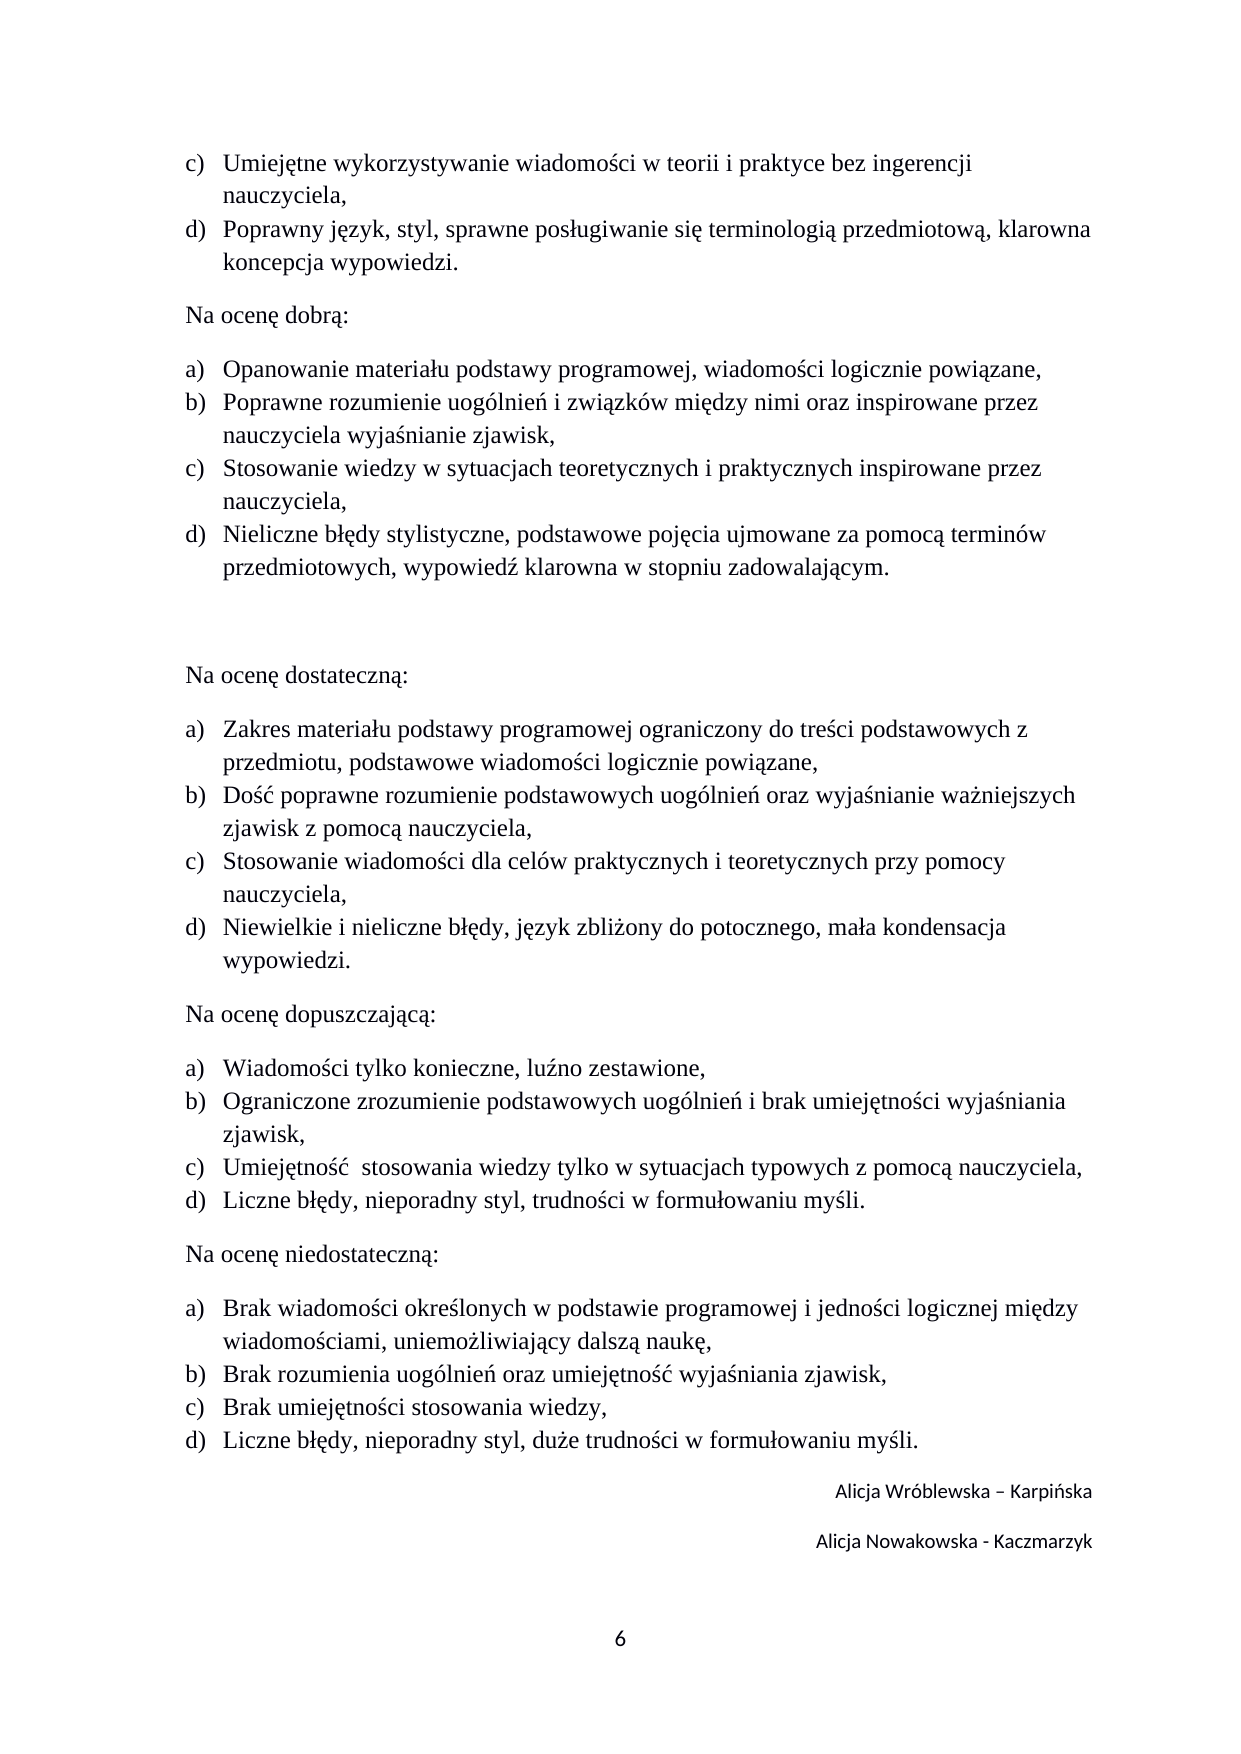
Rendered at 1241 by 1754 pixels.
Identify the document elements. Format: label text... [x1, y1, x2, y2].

list Brak rozumienia uogólnień oraz umiejętność wyjaśniania zjawisk, [185, 1359, 1093, 1387]
list Stosowanie wiadomości dla celów praktycznych i teoretycznych przy pomocy nauczyciela, [185, 846, 1093, 908]
text Alicja Nowakowska - Kaczmarzyk [148, 1529, 1093, 1554]
list Liczne błędy, nieporadny styl, duże trudności w formułowaniu myśli. [185, 1425, 1093, 1453]
list Brak umiejętności stosowania wiedzy, [185, 1392, 1093, 1421]
text Na ocenę niedostateczną: [185, 1239, 1093, 1268]
list Liczne błędy, nieporadny styl, trudności w formułowaniu myśli. [185, 1185, 1093, 1214]
list Opanowanie materiału podstawy programowej, wiadomości logicznie powiązane, [185, 354, 1093, 383]
text Alicja Wróblewska – Karpińska [148, 1479, 1093, 1504]
list Dość poprawne rozumienie podstawowych uogólnień oraz wyjaśnianie ważniejszych zjawisk z pomocą nauczyciela, [185, 780, 1093, 842]
list Umiejętne wykorzystywanie wiadomości w teorii i praktyce bez ingerencji nauczyciela, [185, 148, 1093, 209]
list Poprawne rozumienie uogólnień i związków między nimi oraz inspirowane przez nauczyciela wyjaśnianie zjawisk, [185, 387, 1093, 449]
list Stosowanie wiedzy w sytuacjach teoretycznych i praktycznych inspirowane przez nauczyciela, [185, 453, 1093, 515]
list Zakres materiału podstawy programowej ograniczony do treści podstawowych z przedmiotu, podstawowe wiadomości logicznie powiązane, [185, 714, 1093, 776]
list Niewielkie i nieliczne błędy, język zbliżony do potocznego, mała kondensacja wypowiedzi. [185, 912, 1093, 974]
list Umiejętność stosowania wiedzy tylko w sytuacjach typowych z pomocą nauczyciela, [185, 1152, 1093, 1181]
list Brak wiadomości określonych w podstawie programowej i jedności logicznej między wiadomościami, uniemożliwiający dalszą naukę, [185, 1293, 1093, 1354]
list Wiadomości tylko konieczne, luźno zestawione, [185, 1053, 1093, 1082]
list Nieliczne błędy stylistyczne, podstawowe pojęcia ujmowane za pomocą terminów przedmiotowych, wypowiedź klarowna w stopniu zadowalającym. [185, 519, 1093, 581]
list Ograniczone zrozumienie podstawowych uogólnień i brak umiejętności wyjaśniania zjawisk, [185, 1086, 1093, 1148]
text Na ocenę dostateczną: [185, 660, 1093, 689]
text Na ocenę dobrą: [185, 301, 1093, 329]
list Poprawny język, styl, sprawne posługiwanie się terminologią przedmiotową, klarowna koncepcja wypowiedzi. [185, 214, 1093, 275]
text Na ocenę dopuszczającą: [185, 999, 1093, 1028]
